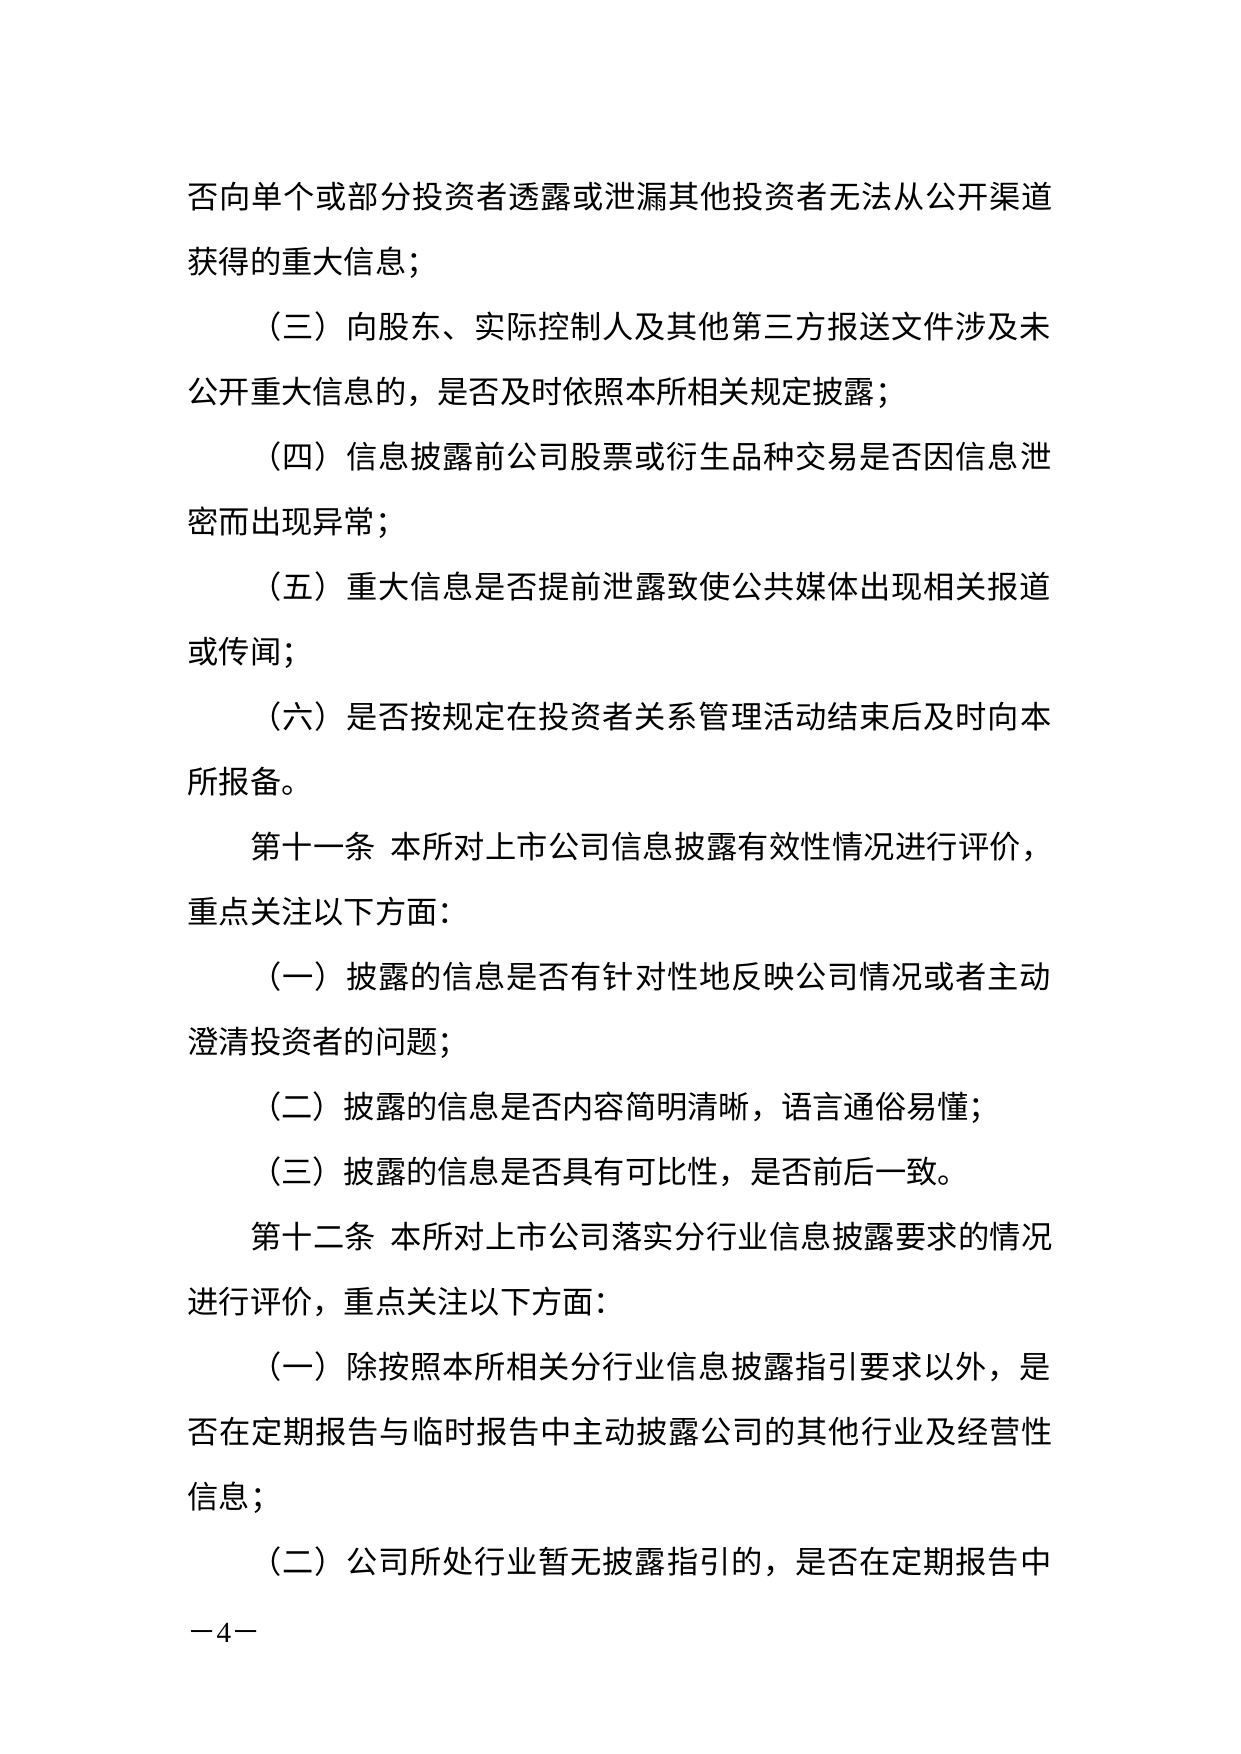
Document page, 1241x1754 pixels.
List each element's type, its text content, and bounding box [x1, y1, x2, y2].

text （一）披露的信息是否有针对性地反映公司情况或者主动澄清投资者的问题； [187, 942, 1053, 1072]
text （一）除按照本所相关分行业信息披露指引要求以外，是否在定期报告与临时报告中主动披露公司的其他行业及经营性信息； [187, 1332, 1053, 1527]
text （二）披露的信息是否内容简明清晰，语言通俗易懂； [187, 1072, 1053, 1137]
text （三）向股东、实际控制人及其他第三方报送文件涉及未公开重大信息的，是否及时依照本所相关规定披露； [187, 292, 1053, 422]
text （六）是否按规定在投资者关系管理活动结束后及时向本所报备。 [187, 682, 1053, 812]
text （五）重大信息是否提前泄露致使公共媒体出现相关报道或传闻； [187, 552, 1053, 682]
text 第十二条 本所对上市公司落实分行业信息披露要求的情况进行评价，重点关注以下方面： [187, 1202, 1053, 1332]
text （三）披露的信息是否具有可比性，是否前后一致。 [187, 1137, 1053, 1202]
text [187, 162, 1053, 292]
text 第十一条 本所对上市公司信息披露有效性情况进行评价，重点关注以下方面： [187, 812, 1053, 942]
text （四）信息披露前公司股票或衍生品种交易是否因信息泄密而出现异常； [187, 422, 1053, 552]
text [187, 1527, 1053, 1592]
